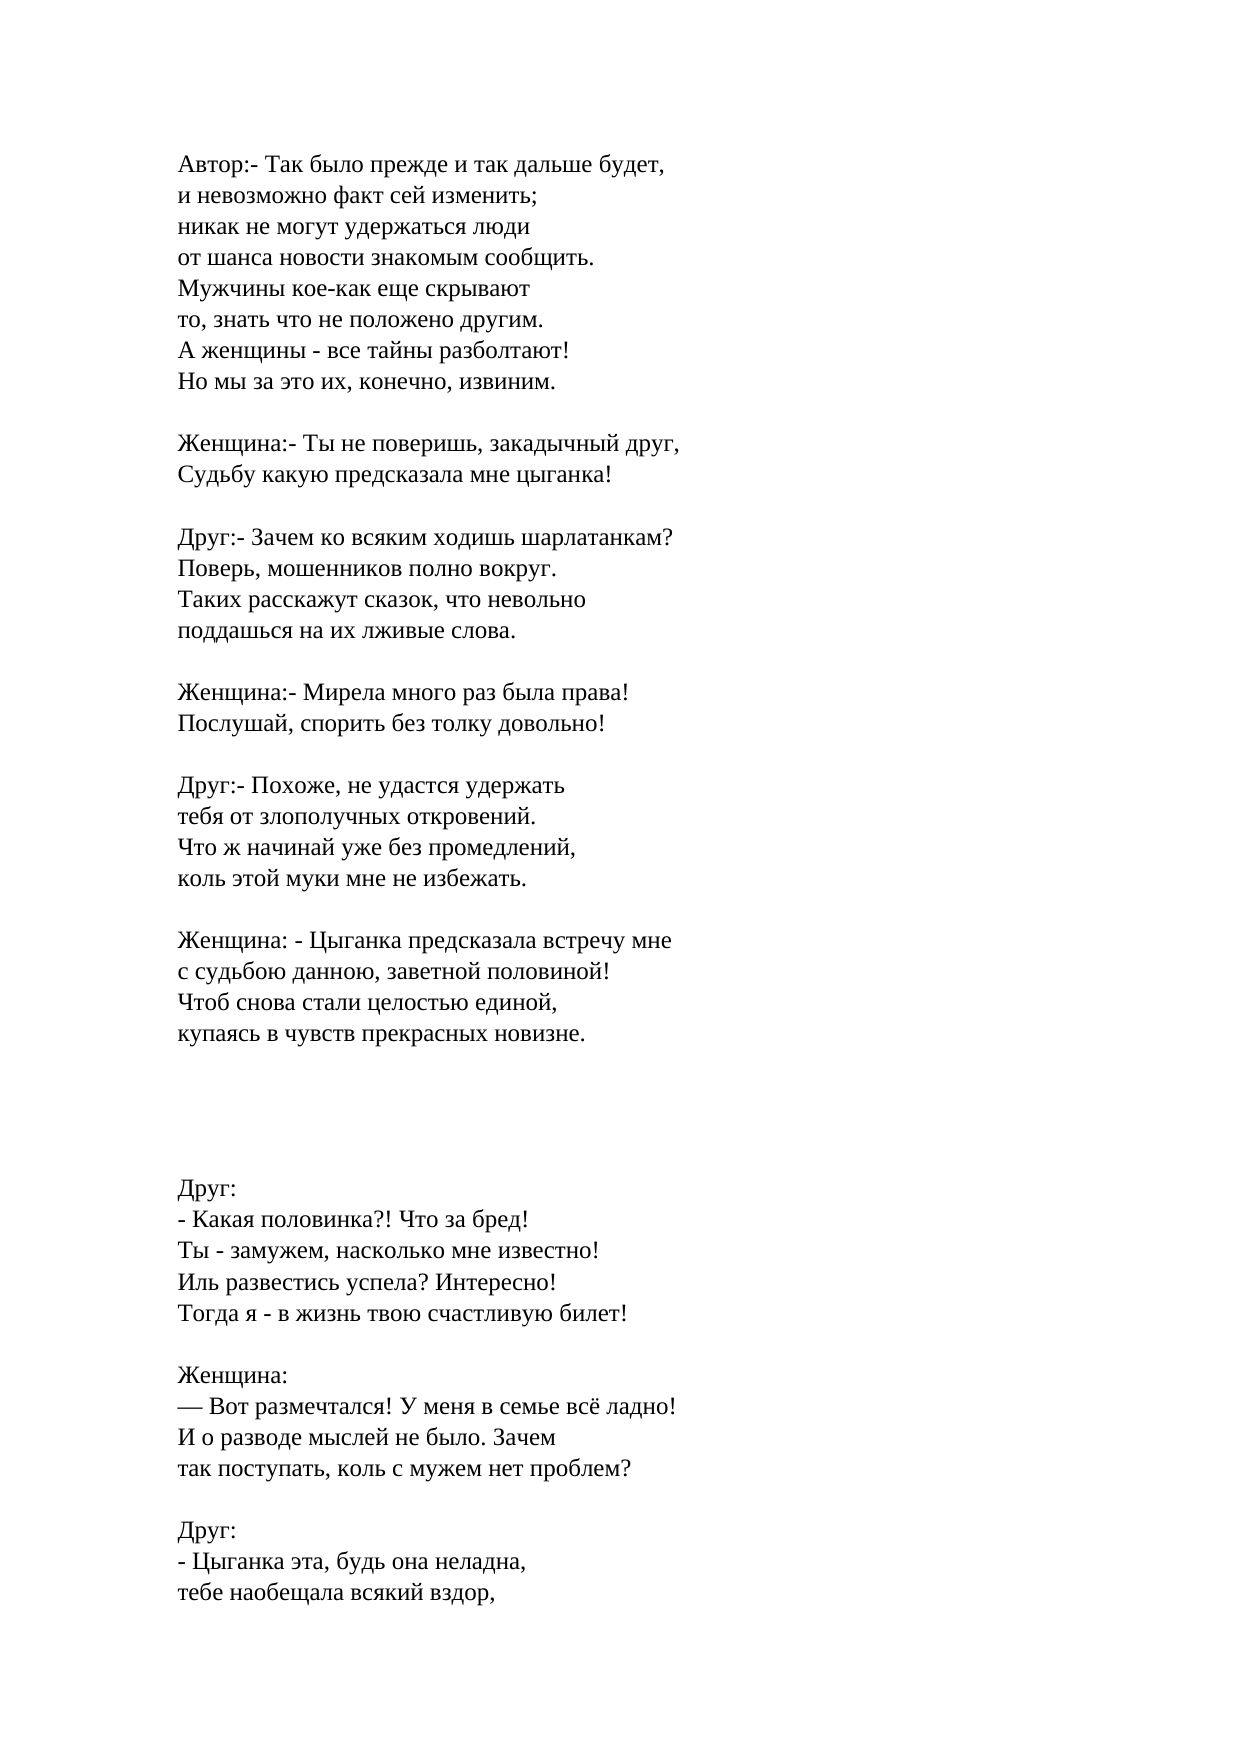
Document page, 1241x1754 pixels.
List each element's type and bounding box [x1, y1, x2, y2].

text [177, 118, 1152, 1606]
